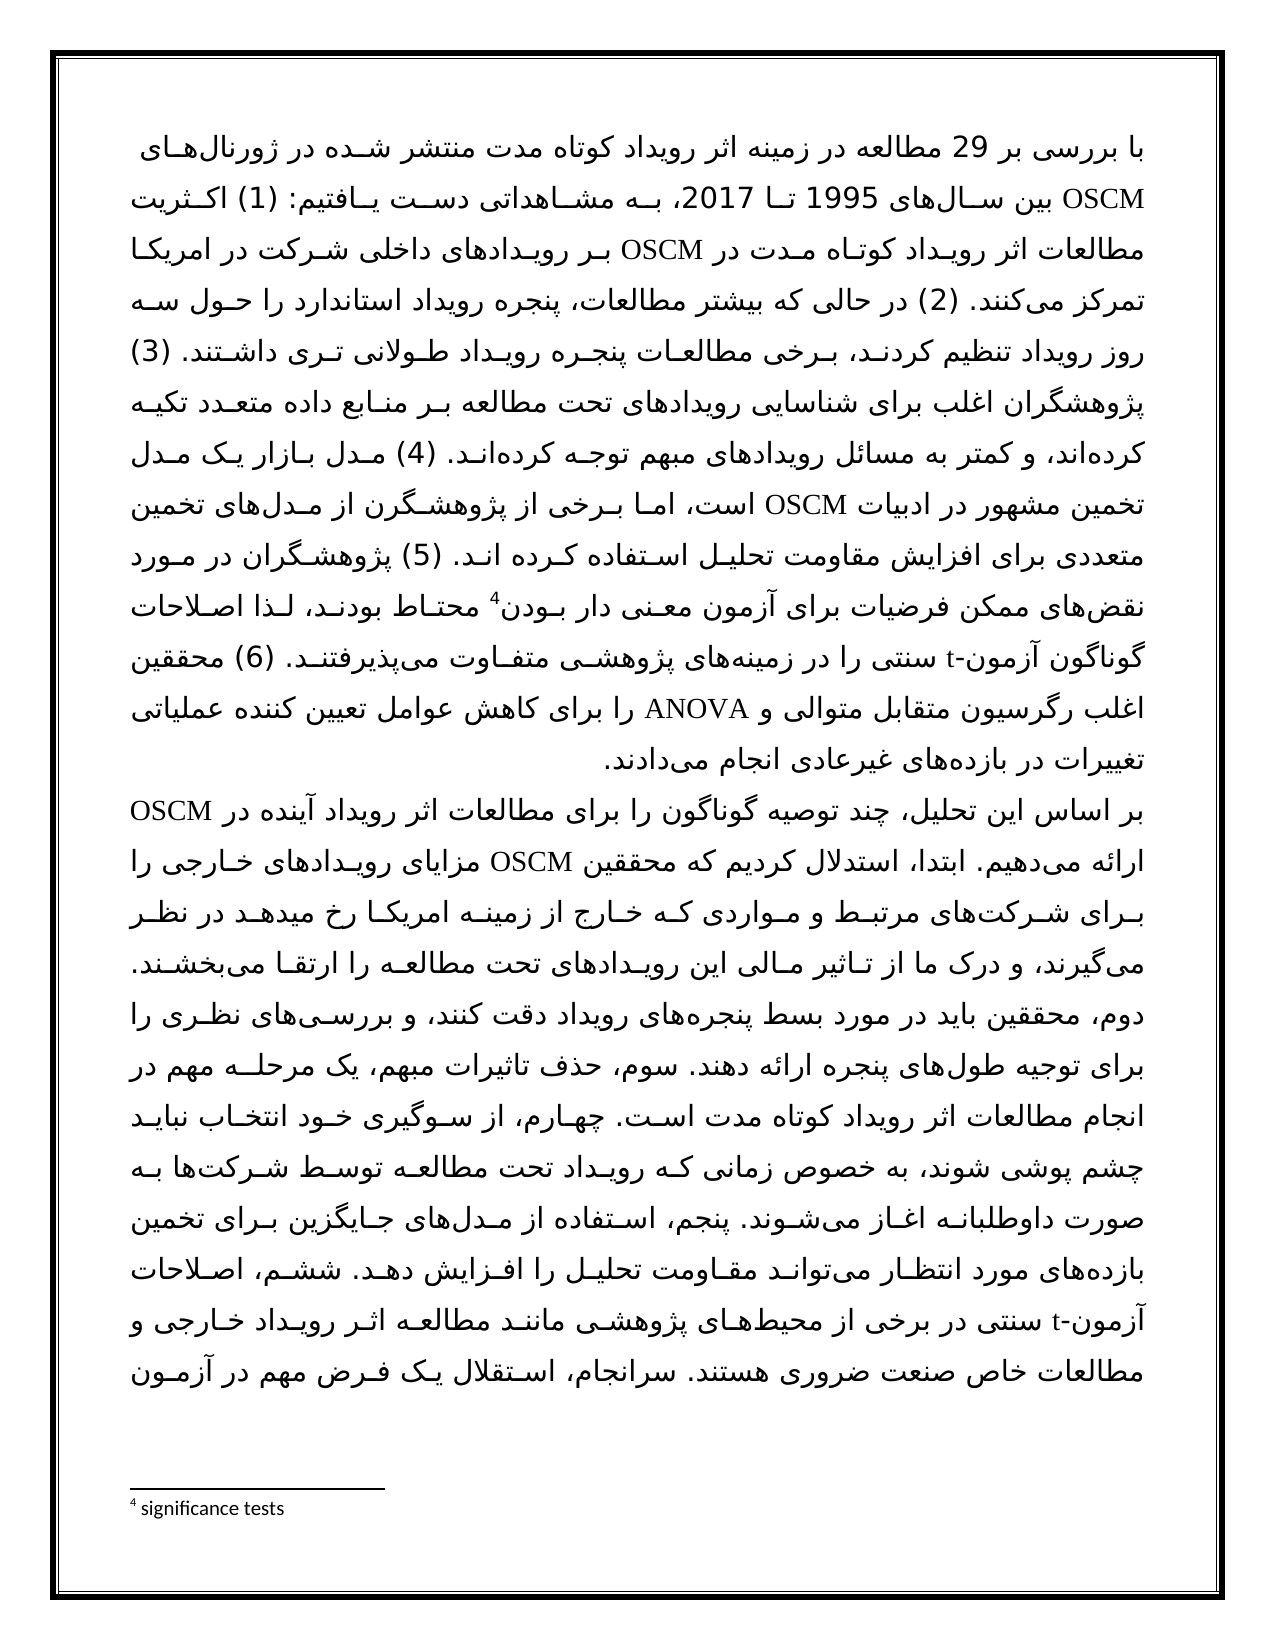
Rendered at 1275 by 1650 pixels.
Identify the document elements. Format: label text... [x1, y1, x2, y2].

text با بررسی بر 29 مطالعه در زمینه اثر ‌رویداد کوتاه مدت منتشر شده در ژورنال‌های ‌OSCM بین سال‌های 1995 تا 2017، به مشاهداتی دست یافتیم: (1) اکثریت مطالعات اثر ‌رویداد کوتاه مدت در ‌OSCM بر ‌رویدادهای داخلی شرکت در امریکا تمرکز می‌کنند. (2) در حالی که بیشتر مطالعات، پنجره رویداد استاندارد را حول سه روز رویداد تنظیم کردند، برخی مطالعات پنجره رویداد طولانی تری داشتند. (3) پژوهشگران اغلب برای شناسایی رویدادهای تحت مطالعه بر منابع داده متعدد تکیه کرده‌اند، و کمتر به مسائل ‌رویدادهای مبهم توجه کرده‌اند. (4) مدل بازار یک مدل تخمین مشهور در ادبیات ‌OSCM است، اما برخی از پژوهشگرن از مدل‌های تخمین متعددی برای افزایش مقاومت تحلیل استفاده کرده اند. (5) پژوهشگران در مورد نقض‌های ممکن فرضیات برای ‌آزمون معنی دار بودن محتاط بودند، لذا اصلاحات گوناگون آزمون-t سنتی را در زمینه‌های پژوهشی متفاوت می‌پذیرفتند. (6) محققین اغلب رگرسیون متقابل متوالی و ANOVA را برای کاهش عوامل تعیین کننده عملیاتی تغییرات در بازده‌های ‌غیرعادی انجام می‌دادند. [130, 130, 1145, 776]
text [130, 793, 1145, 1388]
